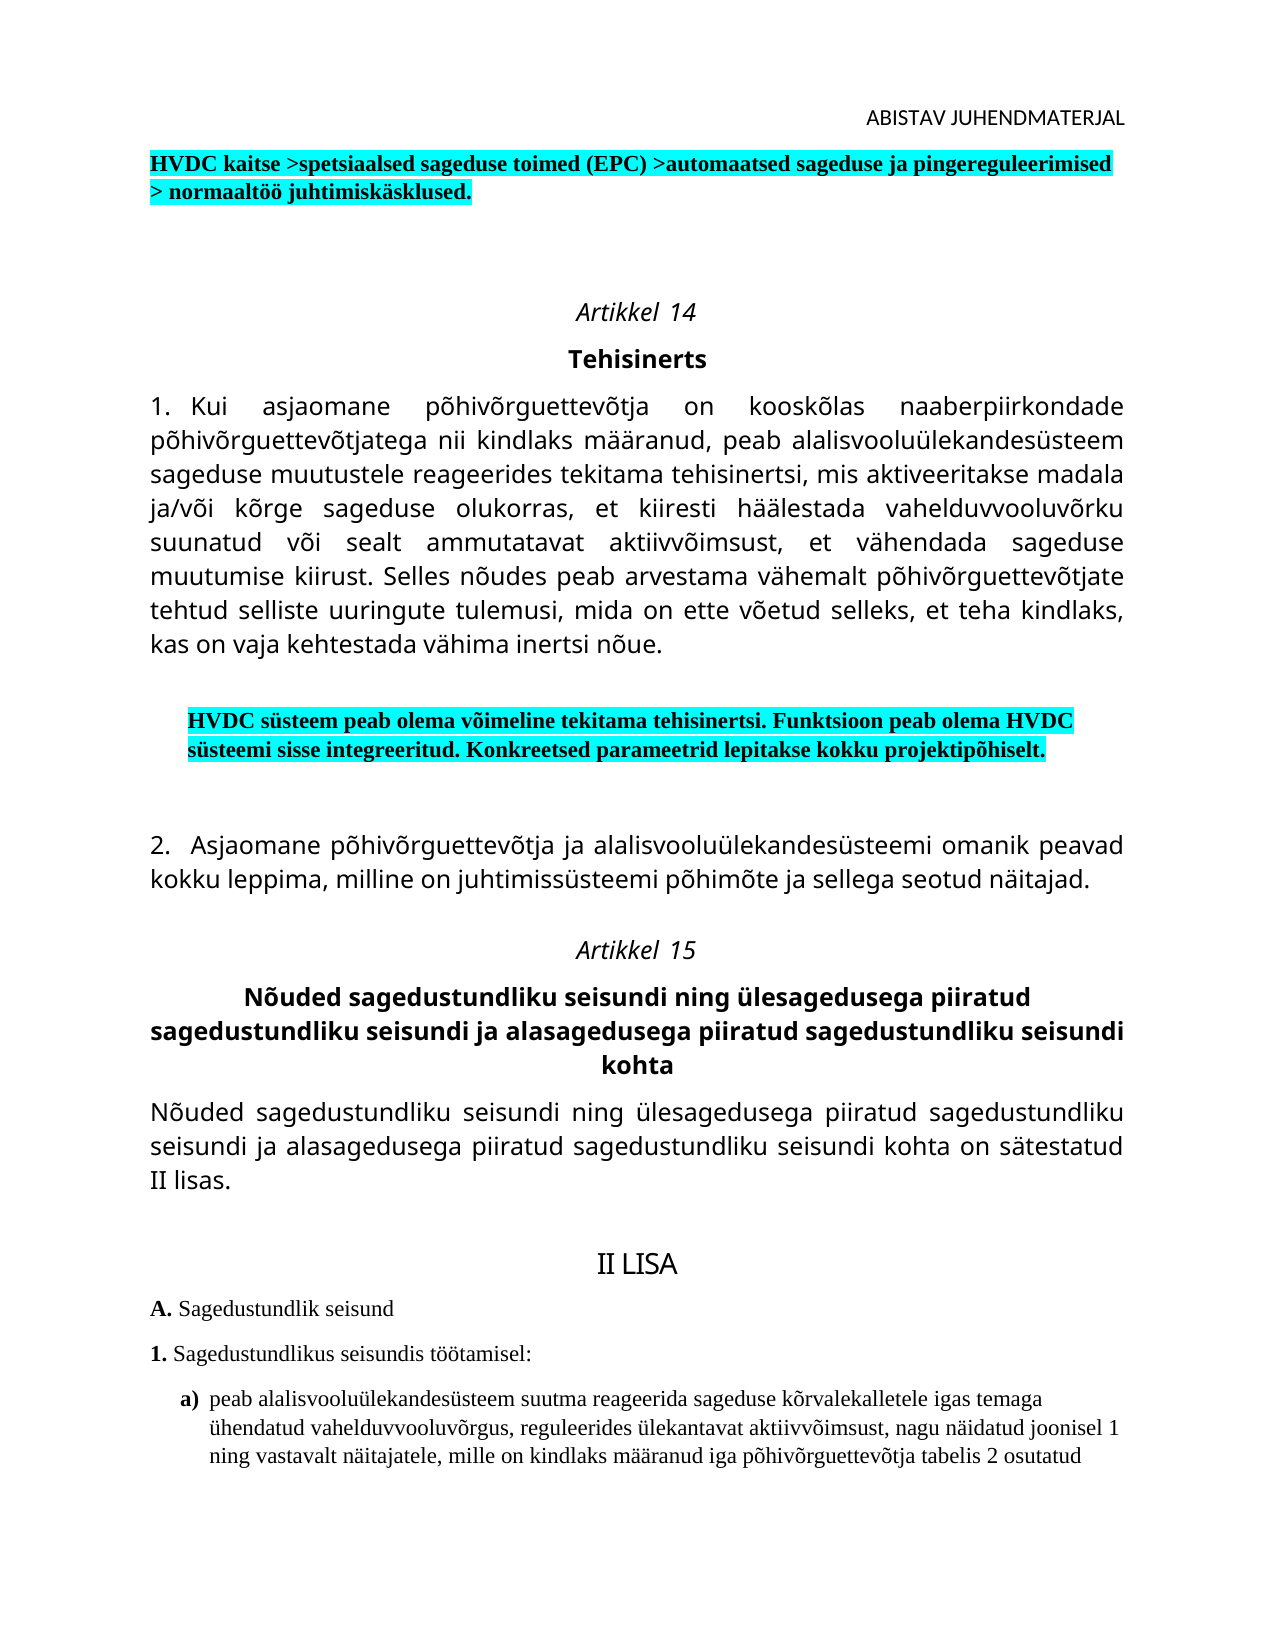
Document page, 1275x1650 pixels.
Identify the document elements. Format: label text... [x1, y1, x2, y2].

title II LISA [150, 1243, 1125, 1283]
text Artikkel 14 [150, 295, 1125, 329]
text 2. Asjaomane põhivõrguettevõtja ja alalisvooluülekandesüsteemi omanik peavad kokku leppima, milline on juhtimissüsteemi põhimõte ja sellega seotud näitajad. [150, 827, 1125, 896]
text Artikkel 15 [150, 933, 1125, 967]
text 1. Sagedustundlikus seisundis töötamisel: [150, 1340, 1125, 1367]
text A. Sagedustundlik seisund [150, 1295, 1125, 1322]
text Tehisinerts [150, 342, 1125, 376]
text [180, 1385, 1125, 1469]
text Nõuded sagedustundliku seisundi ning ülesagedusega piiratud sagedustundliku seisundi ja alasagedusega piiratud sagedustundliku seisundi kohta on sätestatud II lisas. [150, 1094, 1125, 1196]
text 1. Kui asjaomane põhivõrguettevõtja on kooskõlas naaberpiirkondade põhivõrguettevõtjatega nii kindlaks määranud, peab alalisvooluülekandesüsteem sageduse muutustele reageerides tekitama tehisinertsi, mis aktiveeritakse madala ja/või kõrge sageduse olukorras, et kiiresti häälestada vahelduvvooluvõrku suunatud või sealt ammutatavat aktiivvõimsust, et vähendada sageduse muutumise kiirust. Selles nõudes peab arvestama vähemalt põhivõrguettevõtjate tehtud selliste uuringute tulemusi, mida on ette võetud selleks, et teha kindlaks, kas on vaja kehtestada vähima inertsi nõue. [150, 388, 1125, 661]
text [150, 150, 1125, 205]
text Nõuded sagedustundliku seisundi ning ülesagedusega piiratud sagedustundliku seisundi ja alasagedusega piiratud sagedustundliku seisundi kohta [150, 979, 1125, 1082]
text HVDC süsteem peab olema võimeline tekitama tehisinertsi. Funktsioon peab olema HVDC süsteemi sisse integreeritud. Konkreetsed parameetrid lepitakse kokku projektipõhiselt. [187, 707, 1125, 762]
